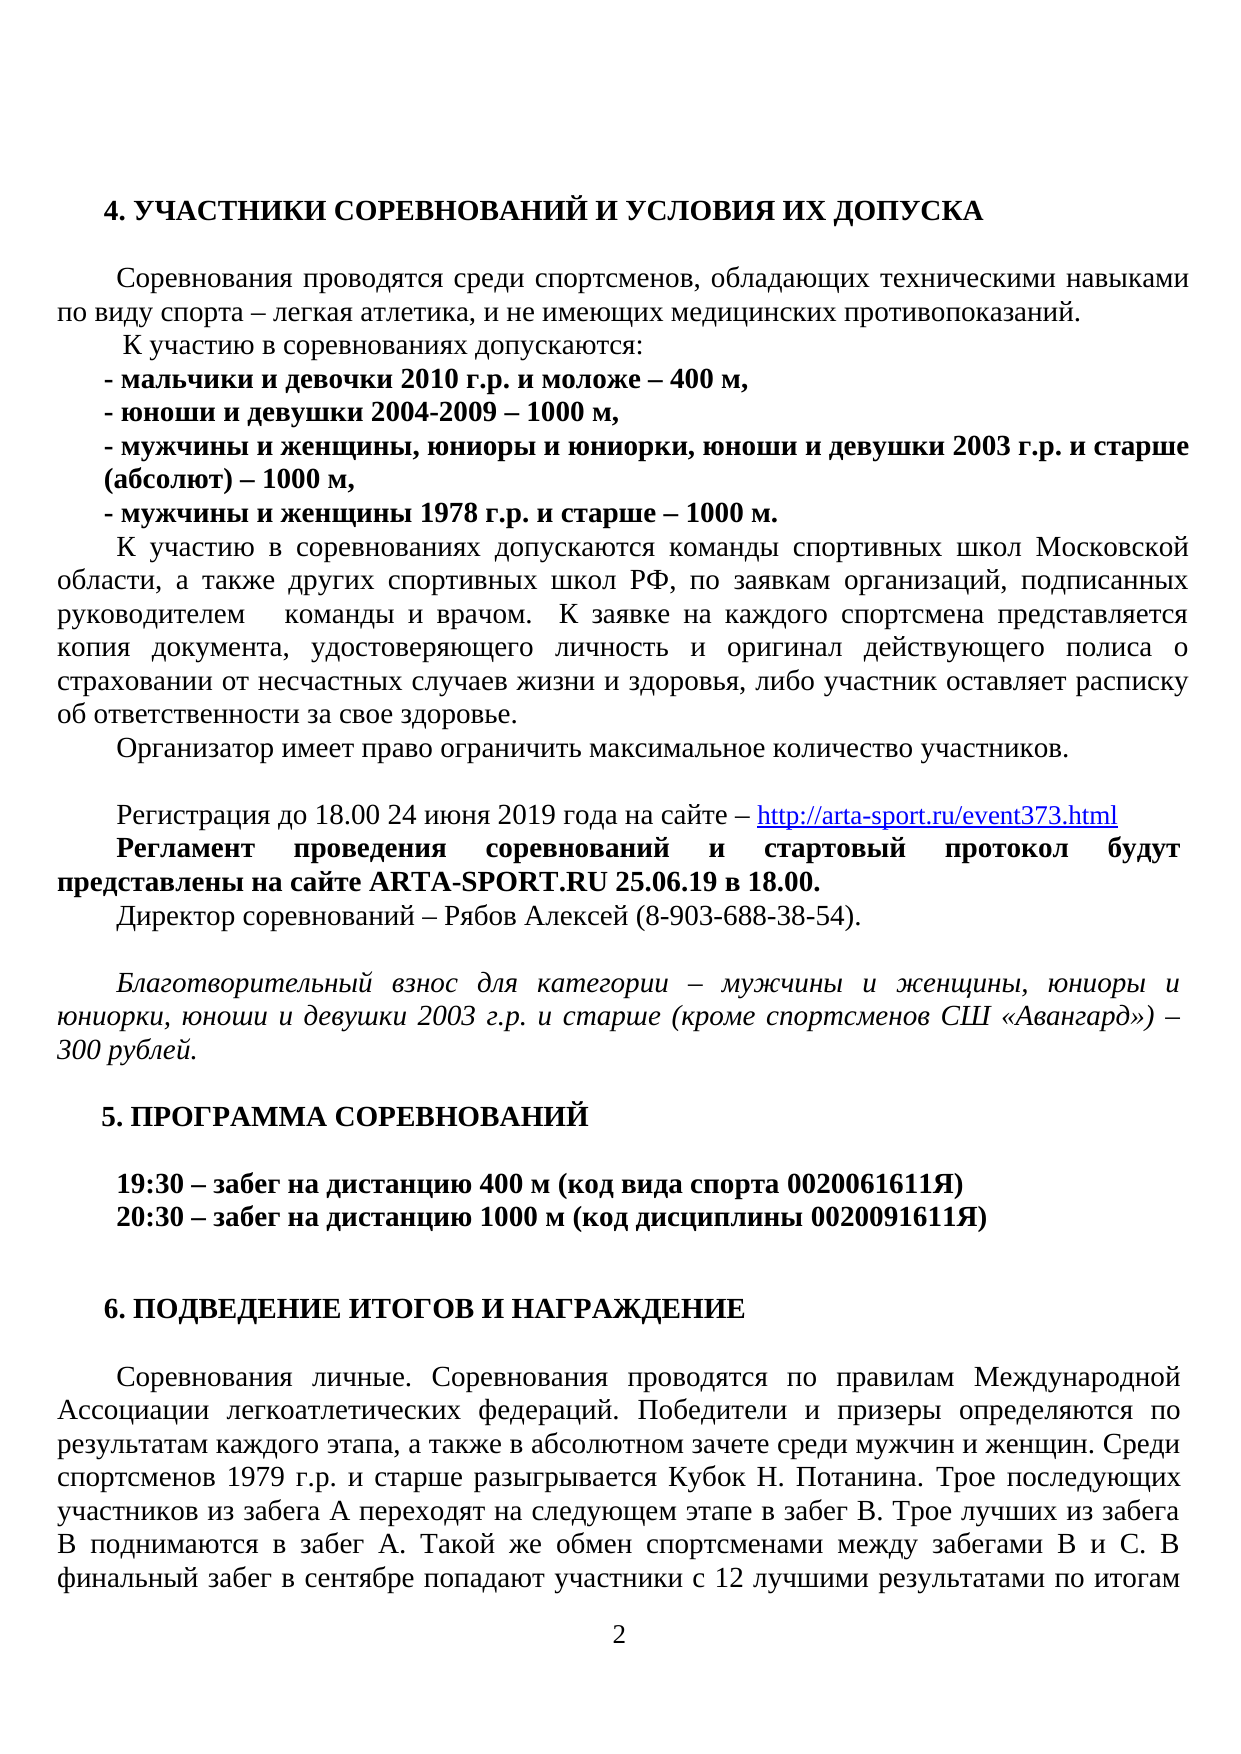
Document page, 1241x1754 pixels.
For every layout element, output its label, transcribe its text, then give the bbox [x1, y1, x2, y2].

text Благотворительный взнос для категории – мужчины и женщины, юниоры и юниорки, юноши и девушки 2003 г.р. и старше (кроме спортсменов СШ «Авангард») – 300 рублей. [57, 965, 1181, 1065]
list 6. ПОДВЕДЕНИЕ ИТОГОВ И НАГРАЖДЕНИЕ [104, 1292, 1181, 1325]
text Соревнования проводятся среди спортсменов, обладающих техническими навыками по виду спорта – легкая атлетика, и не имеющих медицинских противопоказаний. [57, 260, 1190, 327]
list - мужчины и женщины, юниоры и юниорки, юноши и девушки 2003 г.р. и старше (абсолют) – 1000 м, [104, 428, 1190, 495]
text Регламент проведения соревнований и стартовый протокол будут представлены на сайте ARTA-SPORT.RU 25.06.19 в 18.00. [57, 831, 1181, 898]
list - юноши и девушки 2004-2009 – 1000 м, [104, 394, 1190, 428]
text Директор соревнований – Рябов Алексей (8-903-688-38-54). [57, 898, 1181, 931]
list К участию в соревнованиях допускаются команды спортивных школ Московской области, а также других спортивных школ РФ, по заявкам организаций, подписанных руководителем команды и врачом. К заявке на каждого спортсмена представляется копия документа, удостоверяющего личность и оригинал действующего полиса о страховании от несчастных случаев жизни и здоровья, либо участник оставляет расписку об ответственности за свое здоровье. [57, 529, 1190, 730]
text 19:30 – забег на дистанцию 400 м (код вида спорта 0020061611Я) [57, 1166, 1181, 1199]
list - мальчики и девочки 2010 г.р. и моложе – 400 м, [104, 361, 1190, 394]
text 20:30 – забег на дистанцию 1000 м (код дисциплины 0020091611Я) [57, 1199, 1181, 1233]
text Регистрация до 18.00 24 июня 2019 года на сайте – http://arta-sport.ru/event373.html [57, 797, 1181, 831]
text 5. ПРОГРАММА СОРЕВНОВАНИЙ [57, 1099, 1190, 1132]
text 4. УЧАСТНИКИ СОРЕВНОВАНИЙ И УСЛОВИЯ ИХ ДОПУСКА [104, 193, 1190, 227]
list - мужчины и женщины 1978 г.р. и старше – 1000 м. [104, 495, 1190, 529]
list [57, 1359, 1181, 1593]
text К участию в соревнованиях допускаются: [57, 327, 1190, 361]
list Организатор имеет право ограничить максимальное количество участников. [57, 730, 1190, 763]
